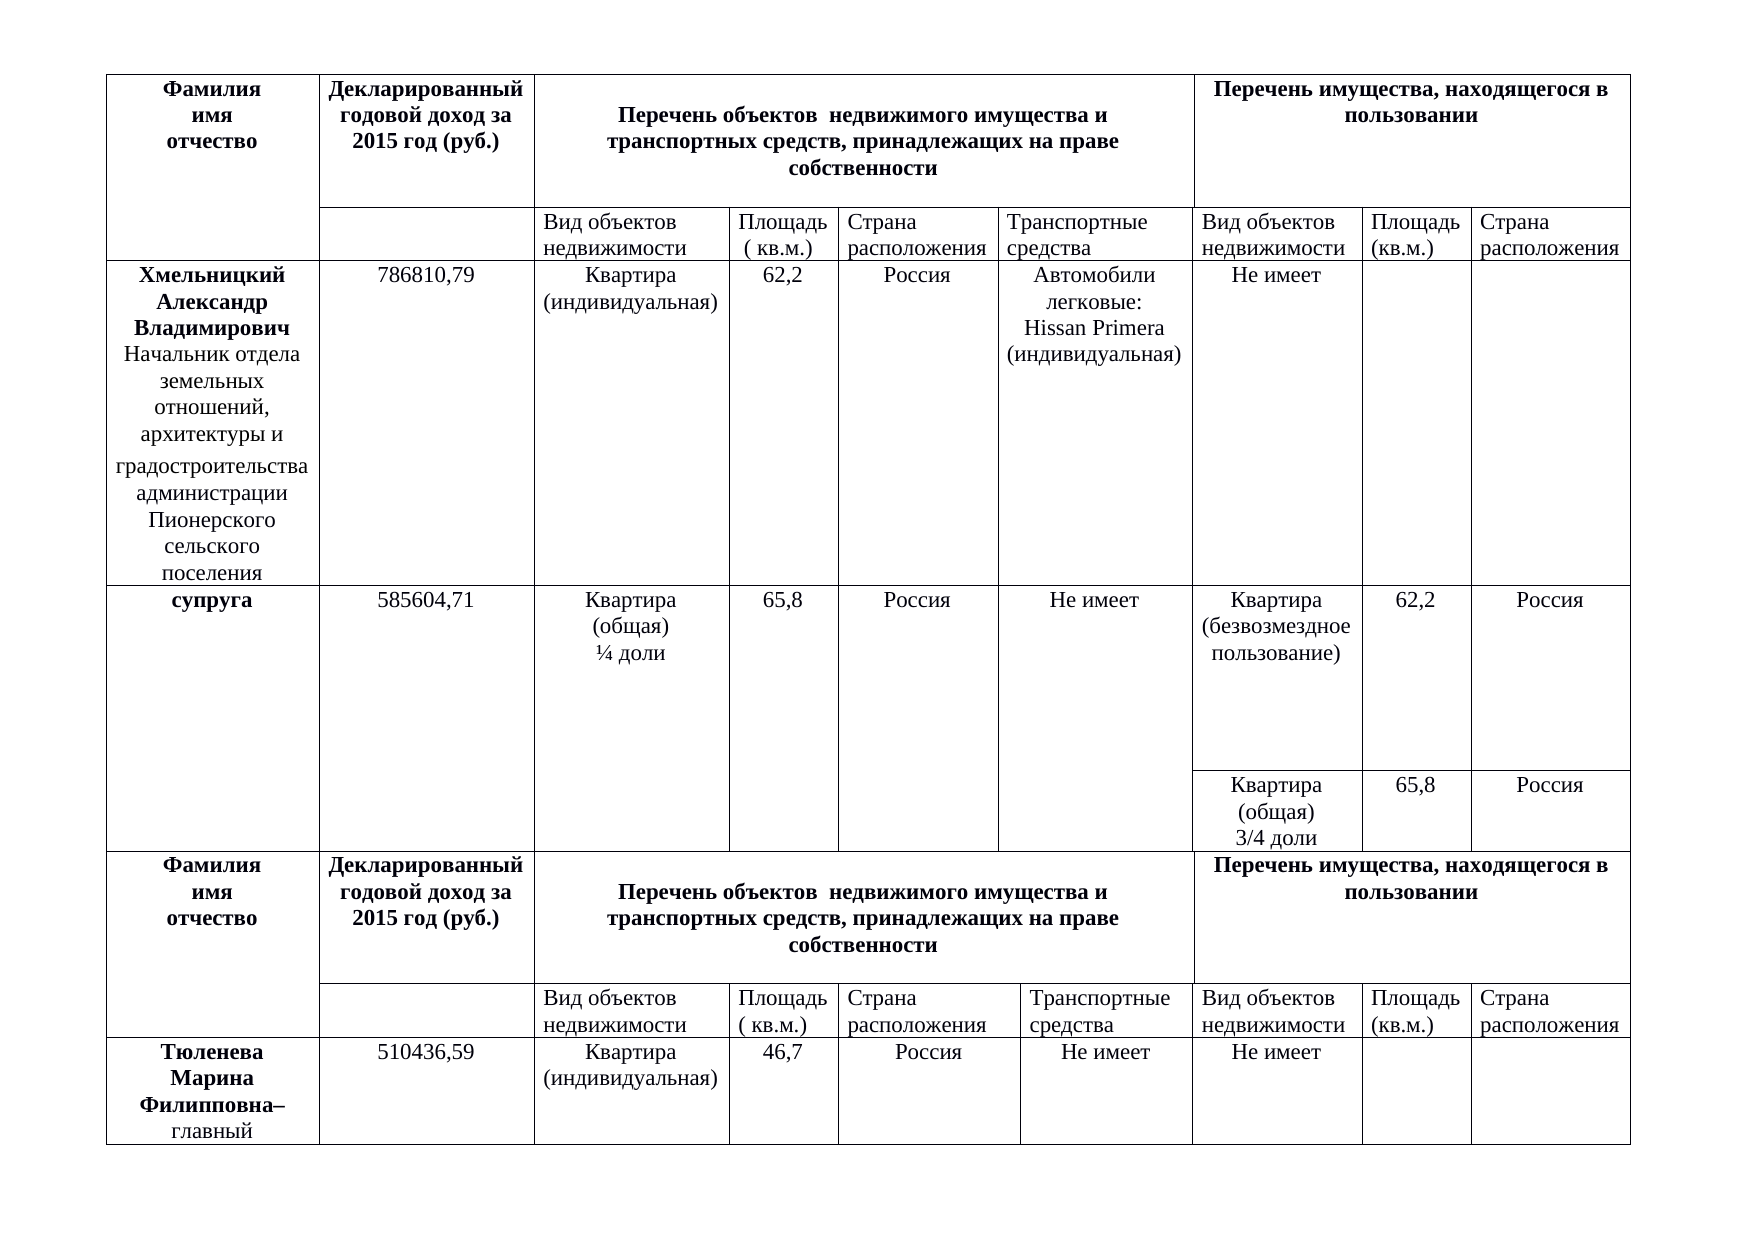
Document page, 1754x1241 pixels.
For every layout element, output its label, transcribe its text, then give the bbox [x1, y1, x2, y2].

table_cell Вид объектов недвижимости [1193, 984, 1362, 1037]
table_cell Перечень объектов недвижимого имущества и транспортных средств, принадлежащих на праве собственности [535, 852, 1194, 983]
table_cell [1472, 261, 1630, 585]
table_header Фамилия имя отчество [107, 75, 319, 260]
table_cell Россия [1472, 771, 1630, 851]
table_cell Площадь (кв.м.) [1363, 984, 1471, 1037]
table_header Декларированный годовой доход за 2015 год (руб.) [320, 75, 534, 207]
table_cell супруга [107, 586, 319, 851]
table_cell Не имеет [1193, 261, 1362, 585]
table_cell 585604,71 [320, 586, 534, 851]
table_cell Вид объектов недвижимости [535, 984, 729, 1037]
table_cell Фамилия имя отчество [107, 852, 319, 1037]
table_cell Страна расположения [839, 984, 1020, 1037]
table_cell 65,8 [1363, 771, 1471, 851]
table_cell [107, 1038, 319, 1143]
table_cell Страна расположения [1472, 208, 1630, 260]
table_cell Декларированный годовой доход за 2015 год (руб.) [320, 852, 534, 983]
table_cell 786810,79 [320, 261, 534, 585]
table_cell 62,2 [730, 261, 838, 585]
table_cell 65,8 [730, 586, 838, 851]
table_cell Площадь ( кв.м.) [730, 208, 838, 260]
table_cell Россия [839, 586, 998, 851]
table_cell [535, 1038, 729, 1143]
table_cell Хмельницкий Александр Владимирович Начальник отдела земельных отношений, архитектуры и градостроительства администрации Пионерского сельского поселения [107, 261, 319, 585]
table_cell Не имеет [1193, 1038, 1362, 1143]
table_cell Вид объектов недвижимости [535, 208, 729, 260]
table_cell Не имеет [999, 586, 1192, 851]
table_cell Страна расположения [1472, 984, 1630, 1037]
table_cell Вид объектов недвижимости [1193, 208, 1362, 260]
table_cell Квартира (общая) 3/4 доли [1193, 771, 1362, 851]
table_cell 46,7 [730, 1038, 838, 1143]
table_cell [320, 208, 534, 260]
table_cell [1363, 261, 1471, 585]
table_cell 62,2 [1363, 586, 1471, 770]
table_cell [1472, 1038, 1630, 1143]
table_cell Автомобили легковые: Hissan Primera (индивидуальная) [999, 261, 1192, 585]
table_cell Квартира (безвозмездное пользование) [1193, 586, 1362, 770]
table_cell Не имеет [1021, 1038, 1192, 1143]
table_cell [320, 984, 534, 1037]
table_cell Площадь ( кв.м.) [730, 984, 838, 1037]
table_cell Россия [1472, 586, 1630, 770]
table_cell Транспортные средства [999, 208, 1192, 260]
table_cell Россия [839, 1038, 1020, 1143]
table_header Перечень имущества, находящегося в пользовании [1195, 75, 1630, 207]
table_cell Квартира (общая) ¼ доли [535, 586, 729, 851]
table_header Перечень объектов недвижимого имущества и транспортных средств, принадлежащих на праве собственности [535, 75, 1194, 207]
table_cell Площадь (кв.м.) [1363, 208, 1471, 260]
table_cell Квартира (индивидуальная) [535, 261, 729, 585]
table_cell Транспортные средства [1021, 984, 1192, 1037]
table_cell Россия [839, 261, 998, 585]
table_cell 510436,59 [320, 1038, 534, 1143]
table_cell Страна расположения [839, 208, 998, 260]
table_cell Перечень имущества, находящегося в пользовании [1195, 852, 1630, 983]
table_cell [1363, 1038, 1471, 1143]
